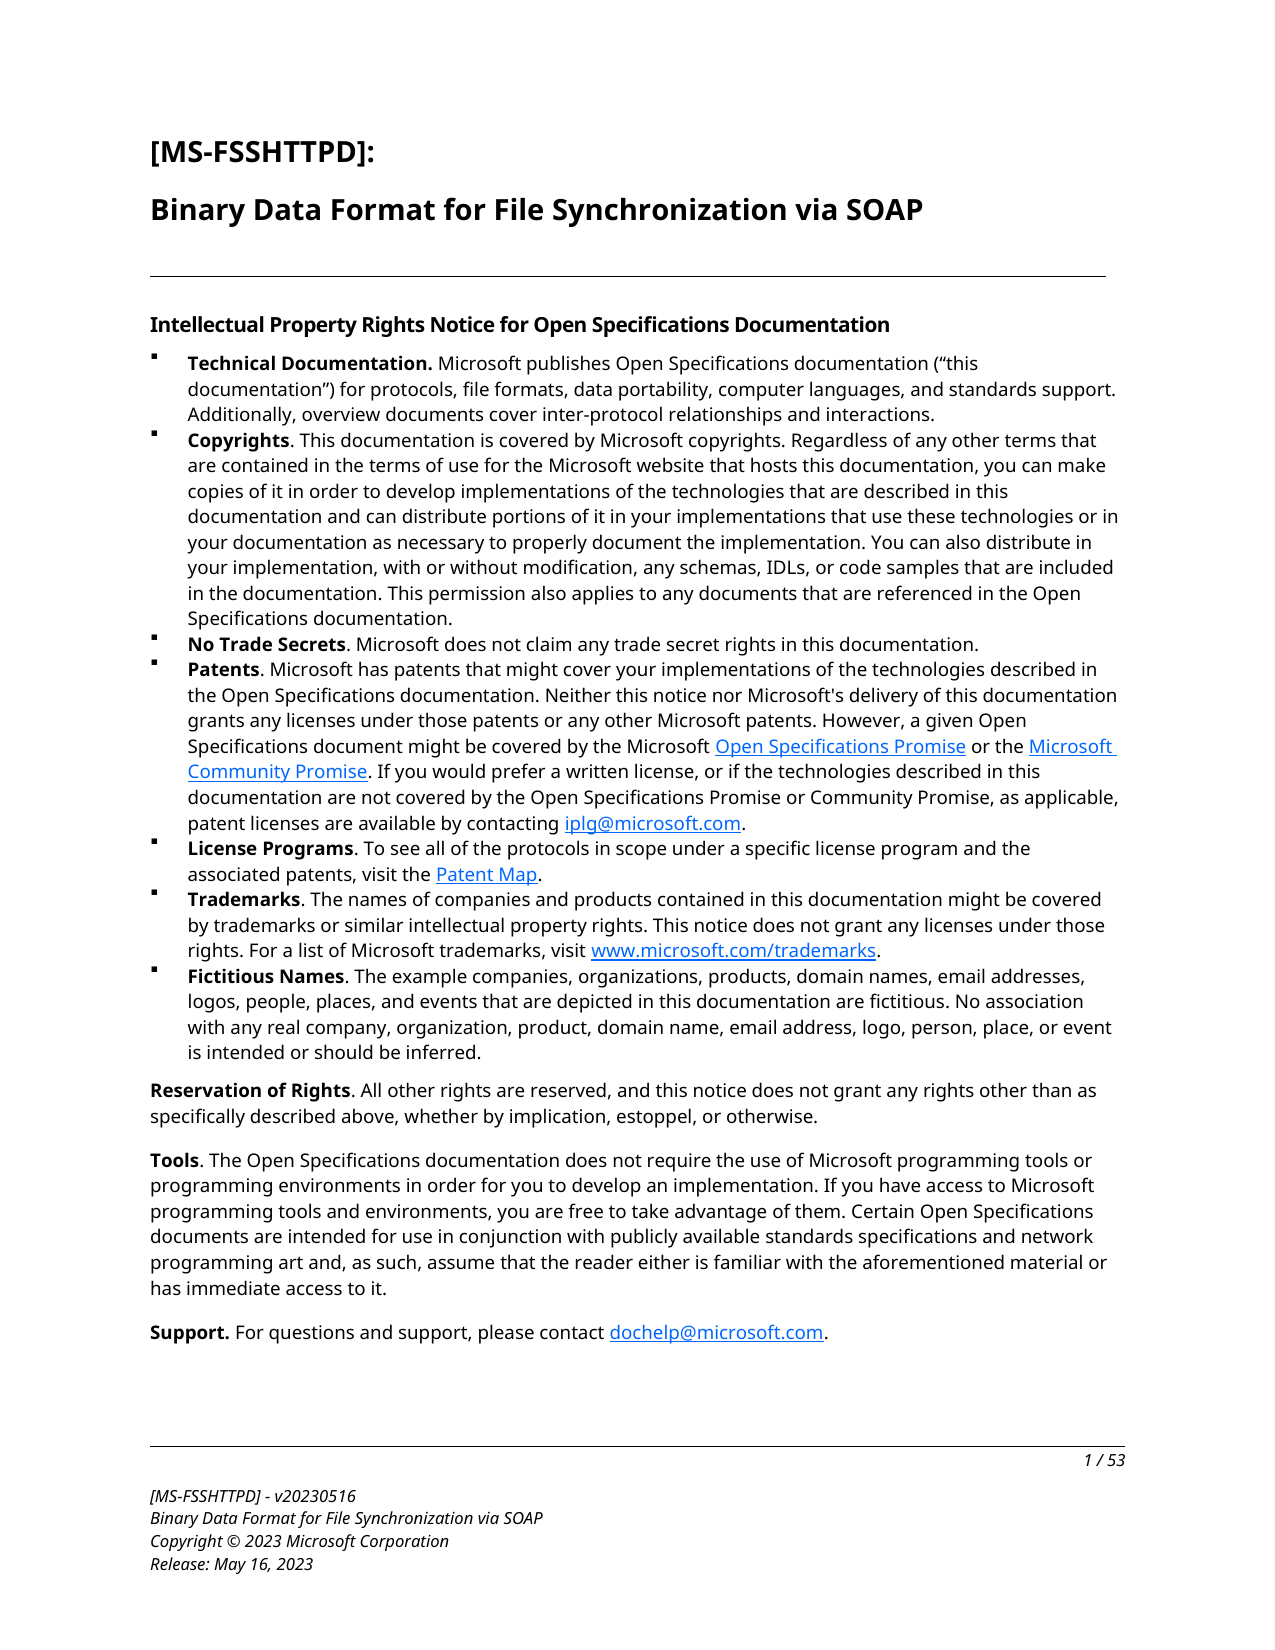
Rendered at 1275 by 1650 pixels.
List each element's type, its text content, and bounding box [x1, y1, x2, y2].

text [MS-FSSHTTPD]: [150, 131, 1125, 171]
list Technical Documentation. Microsoft publishes Open Specifications documentation (“this documentation”) for protocols, file formats, data portability, computer languages, and standards support. Additionally, overview documents cover inter-protocol relationships and interactions. [150, 350, 1125, 427]
text Tools. The Open Specifications documentation does not require the use of Microsoft programming tools or programming environments in order for you to develop an implementation. If you have access to Microsoft programming tools and environments, you are free to take advantage of them. Certain Open Specifications documents are intended for use in conjunction with publicly available standards specifications and network programming art and, as such, assume that the reader either is familiar with the aforementioned material or has immediate access to it. [150, 1147, 1125, 1300]
text Support. For questions and support, please contact dochelp@microsoft.com. [150, 1319, 1125, 1345]
list Trademarks. The names of companies and products contained in this documentation might be covered by trademarks or similar intellectual property rights. This notice does not grant any licenses under those rights. For a list of Microsoft trademarks, visit www.microsoft.com/trademarks. [150, 886, 1125, 963]
text Binary Data Format for File Synchronization via SOAP [150, 190, 1125, 229]
list License Programs. To see all of the protocols in scope under a specific license program and the associated patents, visit the Patent Map. [150, 835, 1125, 886]
list Patents. Microsoft has patents that might cover your implementations of the technologies described in the Open Specifications documentation. Neither this notice nor Microsoft's delivery of this documentation grants any licenses under those patents or any other Microsoft patents. However, a given Open Specifications document might be covered by the Microsoft Open Specifications Promise or the Microsoft Community Promise. If you would prefer a written license, or if the technologies described in this documentation are not covered by the Open Specifications Promise or Community Promise, as applicable, patent licenses are available by contacting iplg@microsoft.com. [150, 657, 1125, 835]
list Fictitious Names. The example companies, organizations, products, domain names, email addresses, logos, people, places, and events that are depicted in this documentation are fictitious. No association with any real company, organization, product, domain name, email address, logo, person, place, or event is intended or should be inferred. [150, 963, 1125, 1065]
list No Trade Secrets. Microsoft does not claim any trade secret rights in this documentation. [150, 631, 1125, 657]
list Copyrights. This documentation is covered by Microsoft copyrights. Regardless of any other terms that are contained in the terms of use for the Microsoft website that hosts this documentation, you can make copies of it in order to develop implementations of the technologies that are described in this documentation and can distribute portions of it in your implementations that use these technologies or in your documentation as necessary to properly document the implementation. You can also distribute in your implementation, with or without modification, any schemas, IDLs, or code samples that are included in the documentation. This permission also applies to any documents that are referenced in the Open Specifications documentation. [150, 427, 1125, 631]
text Intellectual Property Rights Notice for Open Specifications Documentation [150, 310, 1125, 338]
text Reservation of Rights. All other rights are reserved, and this notice does not grant any rights other than as specifically described above, whether by implication, estoppel, or otherwise. [150, 1077, 1125, 1128]
